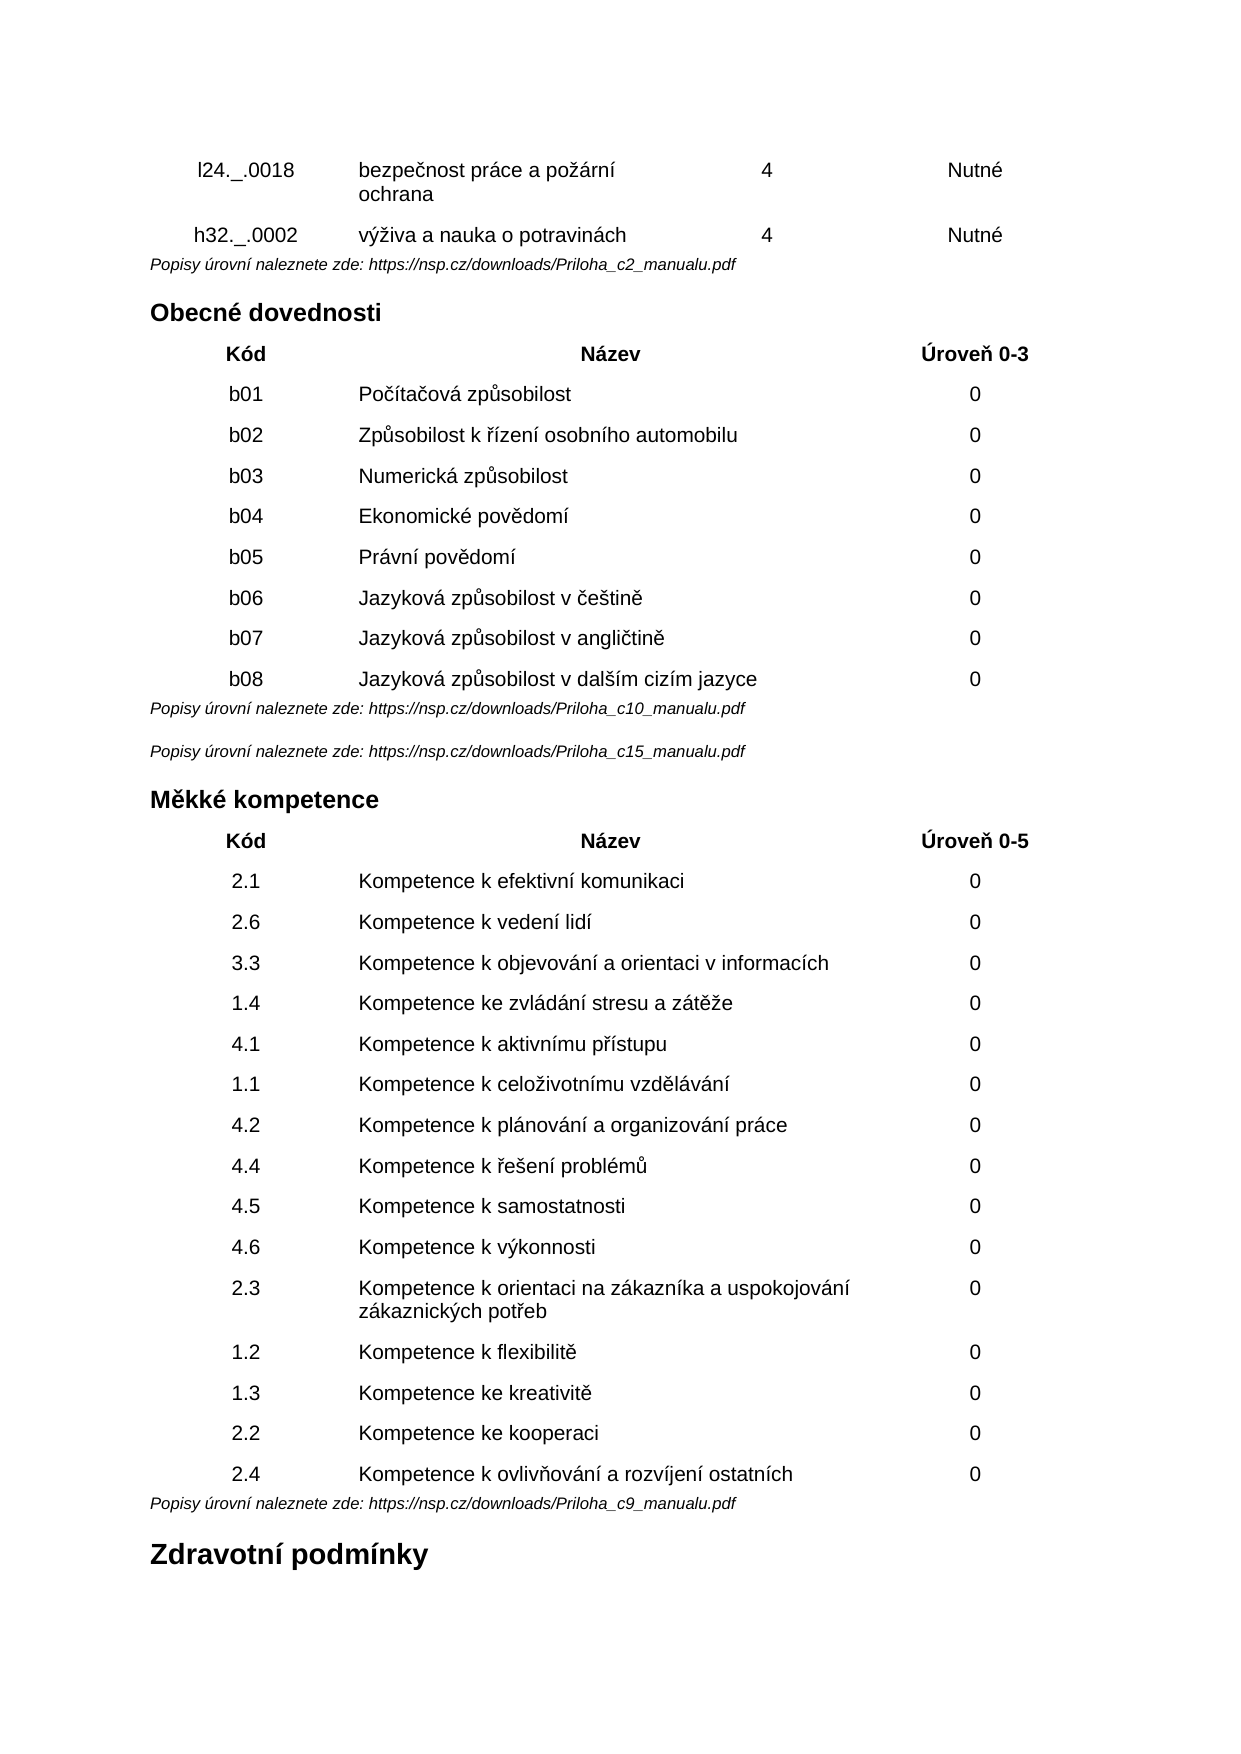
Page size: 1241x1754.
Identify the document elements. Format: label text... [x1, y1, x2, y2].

table_cell 0 [871, 1332, 1079, 1372]
table_cell 0 [871, 1413, 1079, 1453]
table_cell 4 [663, 150, 871, 214]
table_cell 0 [871, 1267, 1079, 1332]
table_cell 1.1 [142, 1064, 350, 1104]
table_cell b01 [142, 374, 350, 414]
table_cell 2.2 [142, 1413, 350, 1453]
table_cell Kompetence k aktivnímu přístupu [350, 1023, 871, 1064]
text Popisy úrovní naleznete zde: https://nsp.cz/downloads/Priloha_c10_manualu.pdf [150, 699, 1090, 718]
table_cell 0 [871, 1145, 1079, 1186]
table_cell Jazyková způsobilost v češtině [350, 577, 871, 618]
table_header Kód [142, 820, 350, 861]
table_cell Kompetence k flexibilitě [350, 1332, 871, 1372]
table_cell Kompetence k plánování a organizování práce [350, 1105, 871, 1145]
table_cell 0 [871, 374, 1079, 414]
table_cell 0 [871, 1454, 1079, 1494]
table_cell 1.4 [142, 983, 350, 1023]
table_cell Kompetence k orientaci na zákazníka a uspokojování zákaznických potřeb [350, 1267, 871, 1332]
table_cell Kompetence k efektivní komunikaci [350, 861, 871, 901]
table_cell 0 [871, 942, 1079, 983]
table_cell l24._.0018 [142, 150, 350, 214]
table_cell Numerická způsobilost [350, 455, 871, 496]
table_cell Kompetence ke zvládání stresu a zátěže [350, 983, 871, 1023]
table_cell 0 [871, 496, 1079, 536]
table_cell Nutné [871, 150, 1079, 214]
table_cell b06 [142, 577, 350, 618]
table_cell h32._.0002 [142, 215, 350, 255]
table_cell b05 [142, 536, 350, 577]
table_cell 0 [871, 901, 1079, 942]
table_cell Jazyková způsobilost v angličtině [350, 618, 871, 658]
table_cell 0 [871, 577, 1079, 618]
table_cell Právní povědomí [350, 536, 871, 577]
table_cell 1.3 [142, 1372, 350, 1413]
table_cell Způsobilost k řízení osobního automobilu [350, 415, 871, 455]
table_cell Kompetence k vedení lidí [350, 901, 871, 942]
table_cell 1.2 [142, 1332, 350, 1372]
table_cell b03 [142, 455, 350, 496]
table_cell 0 [871, 455, 1079, 496]
table_cell b04 [142, 496, 350, 536]
table_cell 3.3 [142, 942, 350, 983]
table_cell Kompetence ke kooperaci [350, 1413, 871, 1453]
table_cell b08 [142, 658, 350, 699]
table_cell 2.4 [142, 1454, 350, 1494]
table_cell 0 [871, 618, 1079, 658]
table_cell Kompetence k ovlivňování a rozvíjení ostatních [350, 1454, 871, 1494]
table_cell b07 [142, 618, 350, 658]
text Popisy úrovní naleznete zde: https://nsp.cz/downloads/Priloha_c2_manualu.pdf [150, 255, 1090, 274]
table_cell 0 [871, 1023, 1079, 1064]
table_cell 4.1 [142, 1023, 350, 1064]
table_cell 4.2 [142, 1105, 350, 1145]
table_cell bezpečnost práce a požární ochrana [350, 150, 662, 214]
table_header Úroveň 0-5 [871, 820, 1079, 861]
table_header Název [350, 820, 871, 861]
table_cell Ekonomické povědomí [350, 496, 871, 536]
table_cell 2.3 [142, 1267, 350, 1332]
table_cell Počítačová způsobilost [350, 374, 871, 414]
table_cell 0 [871, 415, 1079, 455]
table_cell Nutné [871, 215, 1079, 255]
table_cell Kompetence k objevování a orientaci v informacích [350, 942, 871, 983]
table_cell b02 [142, 415, 350, 455]
table_cell 0 [871, 983, 1079, 1023]
text Popisy úrovní naleznete zde: https://nsp.cz/downloads/Priloha_c15_manualu.pdf [150, 742, 1090, 761]
text Popisy úrovní naleznete zde: https://nsp.cz/downloads/Priloha_c9_manualu.pdf [150, 1494, 1090, 1513]
table_cell 0 [871, 1105, 1079, 1145]
table_cell Kompetence ke kreativitě [350, 1372, 871, 1413]
table_cell 0 [871, 1186, 1079, 1226]
table_cell Kompetence k výkonnosti [350, 1226, 871, 1267]
table_cell 0 [871, 1064, 1079, 1104]
table_cell 0 [871, 1226, 1079, 1267]
table_header Kód [142, 333, 350, 374]
subtitle Zdravotní podmínky [150, 1537, 1090, 1571]
table_cell výživa a nauka o potravinách [350, 215, 662, 255]
table_cell Kompetence k samostatnosti [350, 1186, 871, 1226]
table_cell Kompetence k řešení problémů [350, 1145, 871, 1186]
table_cell Kompetence k celoživotnímu vzdělávání [350, 1064, 871, 1104]
table_cell 4.5 [142, 1186, 350, 1226]
table_cell 4 [663, 215, 871, 255]
subtitle Obecné dovednosti [150, 298, 1090, 327]
table_cell 0 [871, 536, 1079, 577]
table_header Název [350, 333, 871, 374]
table_cell Jazyková způsobilost v dalším cizím jazyce [350, 658, 871, 699]
subtitle Měkké kompetence [150, 785, 1090, 814]
table_cell 2.1 [142, 861, 350, 901]
table_cell 4.6 [142, 1226, 350, 1267]
table_cell 0 [871, 1372, 1079, 1413]
table_header Úroveň 0-3 [871, 333, 1079, 374]
table_cell 0 [871, 658, 1079, 699]
table_cell 2.6 [142, 901, 350, 942]
table_cell 0 [871, 861, 1079, 901]
table_cell 4.4 [142, 1145, 350, 1186]
